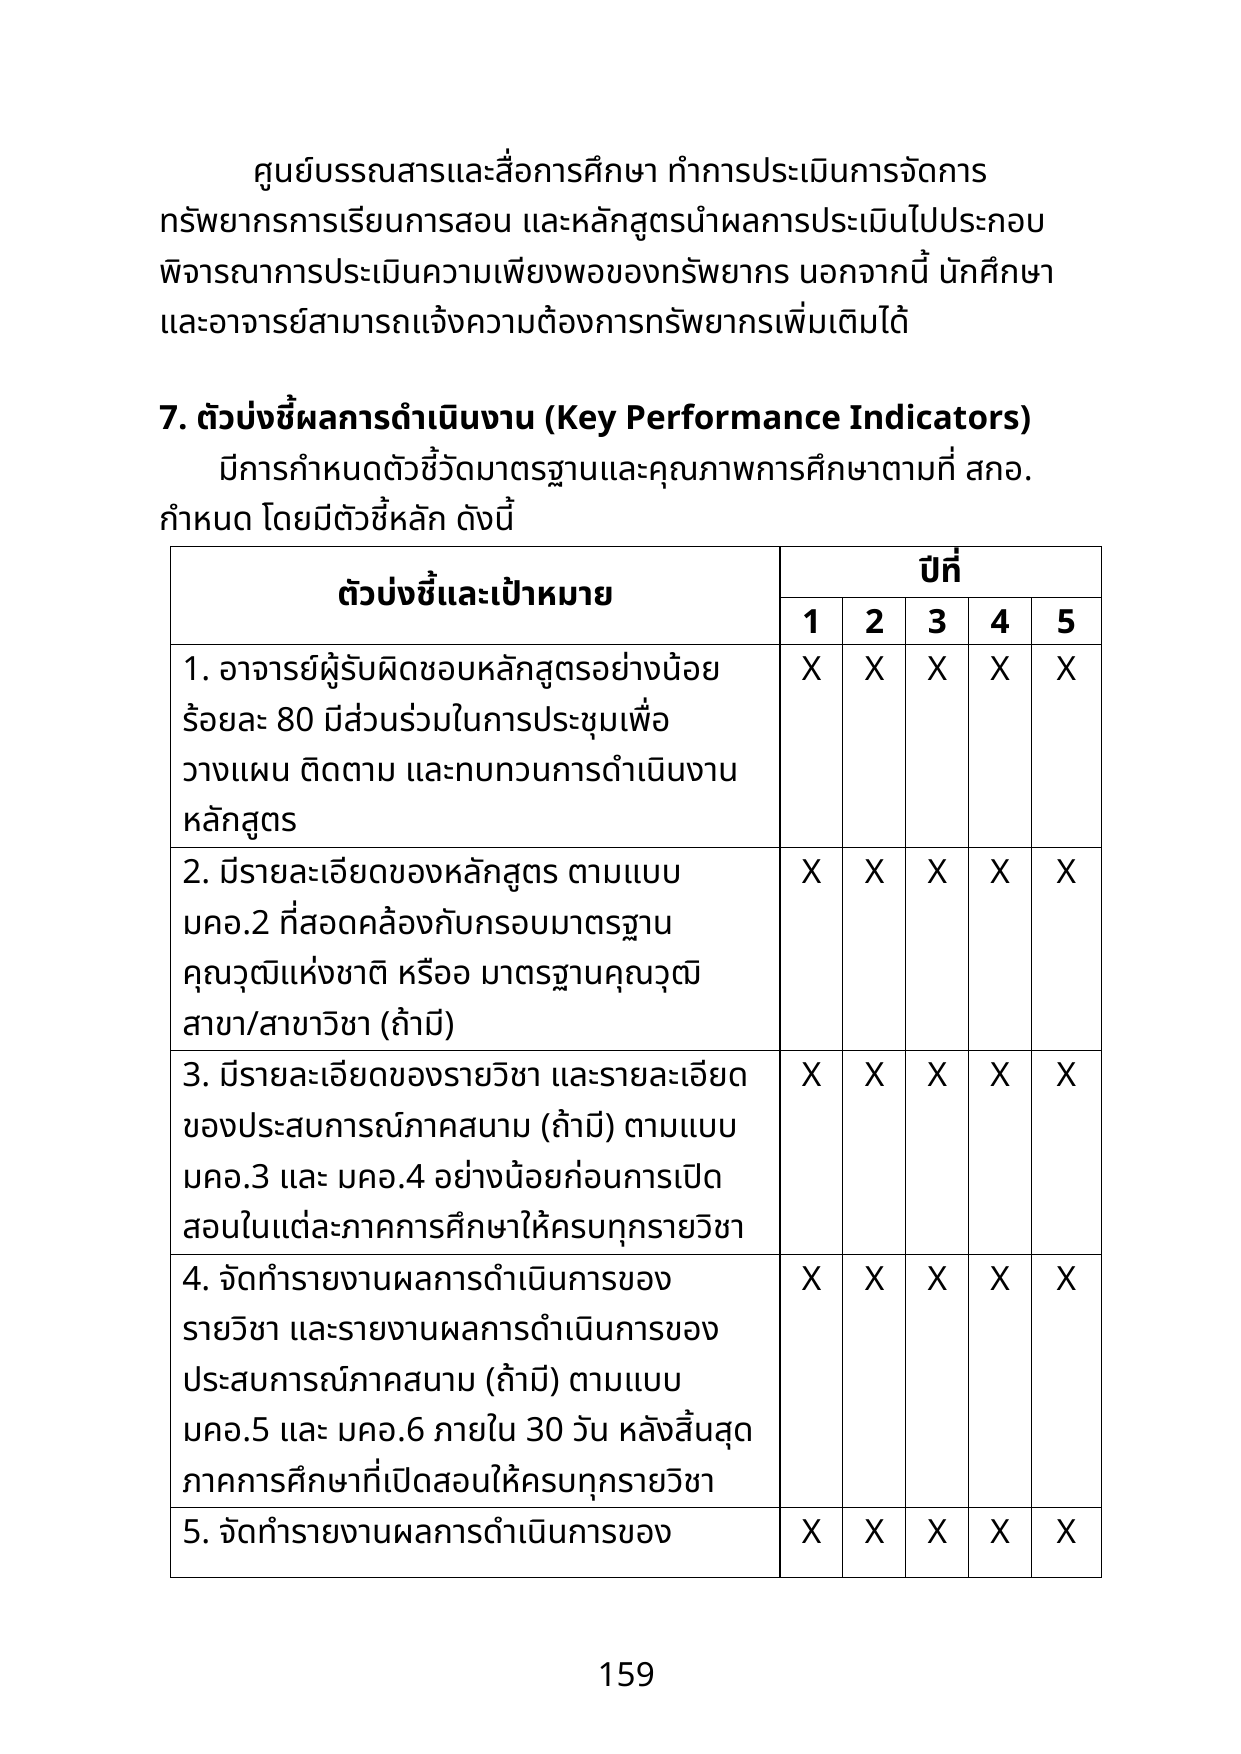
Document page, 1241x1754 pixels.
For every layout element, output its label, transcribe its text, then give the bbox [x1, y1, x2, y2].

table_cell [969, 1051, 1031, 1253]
text 7. ตัวบ่งชี้ผลการดำเนินงาน (Key Performance Indicators) [159, 394, 1093, 445]
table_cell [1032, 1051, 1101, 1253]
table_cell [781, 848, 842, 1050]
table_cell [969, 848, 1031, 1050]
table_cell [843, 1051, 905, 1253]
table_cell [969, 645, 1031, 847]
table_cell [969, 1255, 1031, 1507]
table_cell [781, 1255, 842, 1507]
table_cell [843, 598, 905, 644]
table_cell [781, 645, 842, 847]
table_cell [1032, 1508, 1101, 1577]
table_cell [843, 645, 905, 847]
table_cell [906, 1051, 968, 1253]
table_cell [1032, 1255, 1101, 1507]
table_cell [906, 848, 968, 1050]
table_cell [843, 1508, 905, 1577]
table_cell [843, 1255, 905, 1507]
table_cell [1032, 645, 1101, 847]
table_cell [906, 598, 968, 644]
text มีการกำหนดตัวชี้วัดมาตรฐานและคุณภาพการศึกษาตามที่ สกอ. กำหนด โดยมีตัวชี้หลัก ดังนี้ [159, 445, 1093, 546]
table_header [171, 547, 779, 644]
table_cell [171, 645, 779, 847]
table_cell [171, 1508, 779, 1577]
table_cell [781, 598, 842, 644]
list ศูนย์บรรณสารและสื่อการศึกษา ทำการประเมินการจัดการทรัพยากรการเรียนการสอน และหลักสูตรนำผลการประเมินไปประกอบพิจารณาการประเมินความเพียงพอของทรัพยากร นอกจากนี้ นักศึกษาและอาจารย์สามารถแจ้งความต้องการทรัพยากรเพิ่มเติมได้ [159, 147, 1093, 349]
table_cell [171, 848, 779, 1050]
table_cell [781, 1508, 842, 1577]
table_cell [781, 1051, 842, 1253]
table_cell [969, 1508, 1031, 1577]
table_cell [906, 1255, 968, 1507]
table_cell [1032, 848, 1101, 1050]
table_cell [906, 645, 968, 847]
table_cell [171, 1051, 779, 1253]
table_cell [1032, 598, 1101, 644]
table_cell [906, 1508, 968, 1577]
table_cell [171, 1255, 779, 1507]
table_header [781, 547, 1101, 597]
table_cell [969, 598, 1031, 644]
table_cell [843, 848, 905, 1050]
